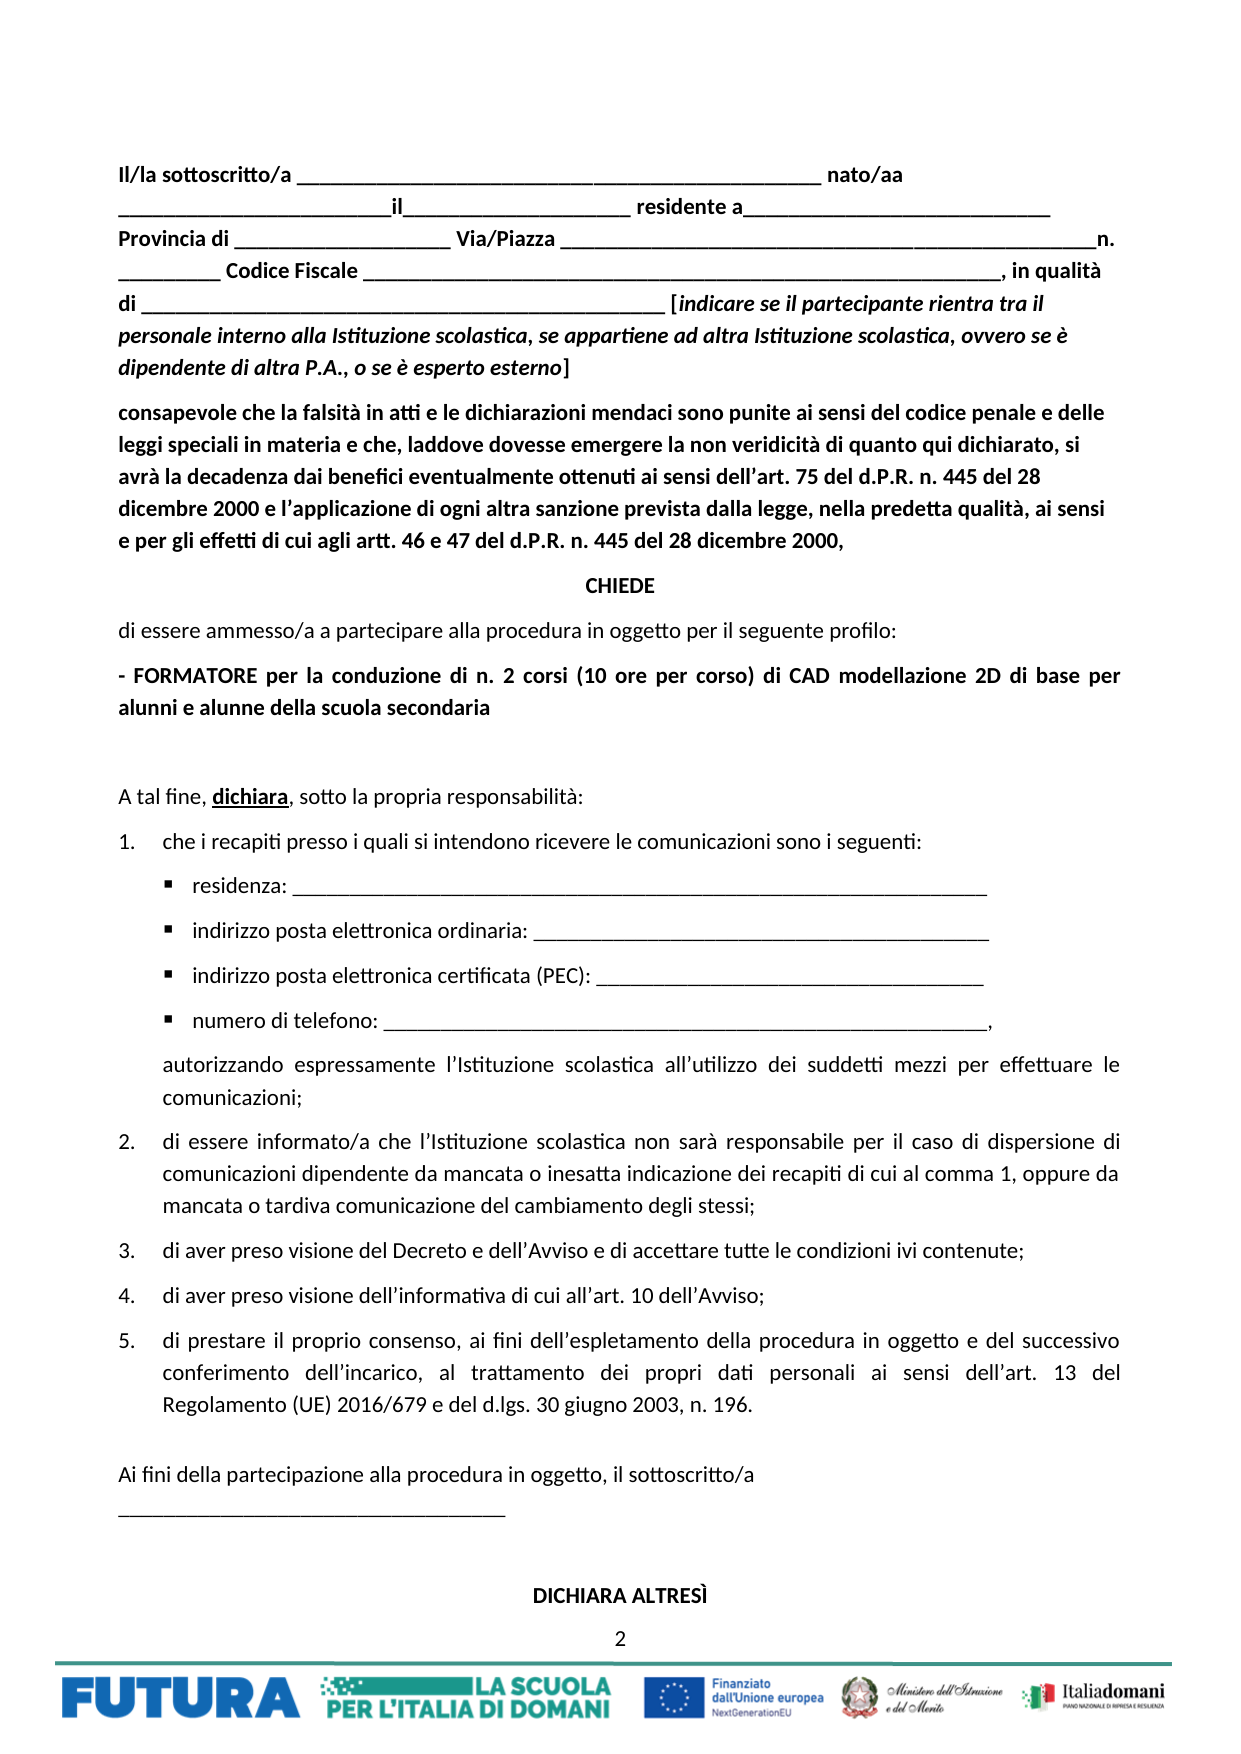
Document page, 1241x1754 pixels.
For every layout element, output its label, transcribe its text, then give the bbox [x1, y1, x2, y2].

list di prestare il proprio consenso, ai fini dell’espletamento della procedura in oggetto e del successivo conferimento dell’incarico, al trattamento dei propri dati personali ai sensi dell’art. 13 del Regolamento (UE) 2016/679 e del d.lgs. 30 giugno 2003, n. 196. [118, 1326, 1122, 1418]
list indirizzo posta elettronica certificata (PEC): __________________________________ [162, 961, 1122, 989]
list di essere informato/a che l’Istituzione scolastica non sarà responsabile per il caso di dispersione di comunicazioni dipendente da mancata o inesatta indicazione dei recapiti di cui al comma 1, oppure da mancata o tardiva comunicazione del cambiamento degli stessi; [118, 1127, 1122, 1220]
text CHIEDE [118, 571, 1122, 599]
text Il/la sottoscritto/a ______________________________________________ nato/aa ________________________il____________________ residente a___________________________ Provincia di ___________________ Via/Piazza _______________________________________________n. _________ Codice Fiscale ________________________________________________________, in qualità di ______________________________________________ [indicare se il partecipante rientra tra il personale interno alla Istituzione scolastica, se appartiene ad altra Istituzione scolastica, ovvero se è dipendente di altra P.A., o se è esperto esterno] [118, 160, 1122, 381]
text A tal fine, dichiara, sotto la propria responsabilità: [118, 782, 1122, 810]
text Ai fini della partecipazione alla procedura in oggetto, il sottoscritto/a __________________________________ [118, 1460, 1122, 1520]
text consapevole che la falsità in atti e le dichiarazioni mendaci sono punite ai sensi del codice penale e delle leggi speciali in materia e che, laddove dovesse emergere la non veridicità di quanto qui dichiarato, si avrà la decadenza dai benefici eventualmente ottenuti ai sensi dell’art. 75 del d.P.R. n. 445 del 28 dicembre 2000 e l’applicazione di ogni altra sanzione prevista dalla legge, nella predetta qualità, ai sensi e per gli effetti di cui agli artt. 46 e 47 del d.P.R. n. 445 del 28 dicembre 2000, [118, 398, 1122, 555]
picture [31, 1659, 1213, 1727]
list di aver preso visione dell’informativa di cui all’art. 10 dell’Avviso; [118, 1281, 1122, 1309]
list numero di telefono: _____________________________________________________, [162, 1006, 1122, 1034]
list residenza: _____________________________________________________________ [162, 872, 1122, 900]
list che i recapiti presso i quali si intendono ricevere le comunicazioni sono i seguenti: [118, 827, 1122, 855]
text autorizzando espressamente l’Istituzione scolastica all’utilizzo dei suddetti mezzi per effettuare le comunicazioni; [162, 1050, 1122, 1111]
text di essere ammesso/a a partecipare alla procedura in oggetto per il seguente profilo: [118, 616, 1122, 644]
text DICHIARA ALTRESÌ [118, 1581, 1122, 1609]
list di aver preso visione del Decreto e dell’Avviso e di accettare tutte le condizioni ivi contenute; [118, 1236, 1122, 1264]
text - FORMATORE per la conduzione di n. 2 corsi (10 ore per corso) di CAD modellazione 2D di base per alunni e alunne della scuola secondaria [118, 661, 1122, 721]
list indirizzo posta elettronica ordinaria: ________________________________________ [162, 916, 1122, 944]
